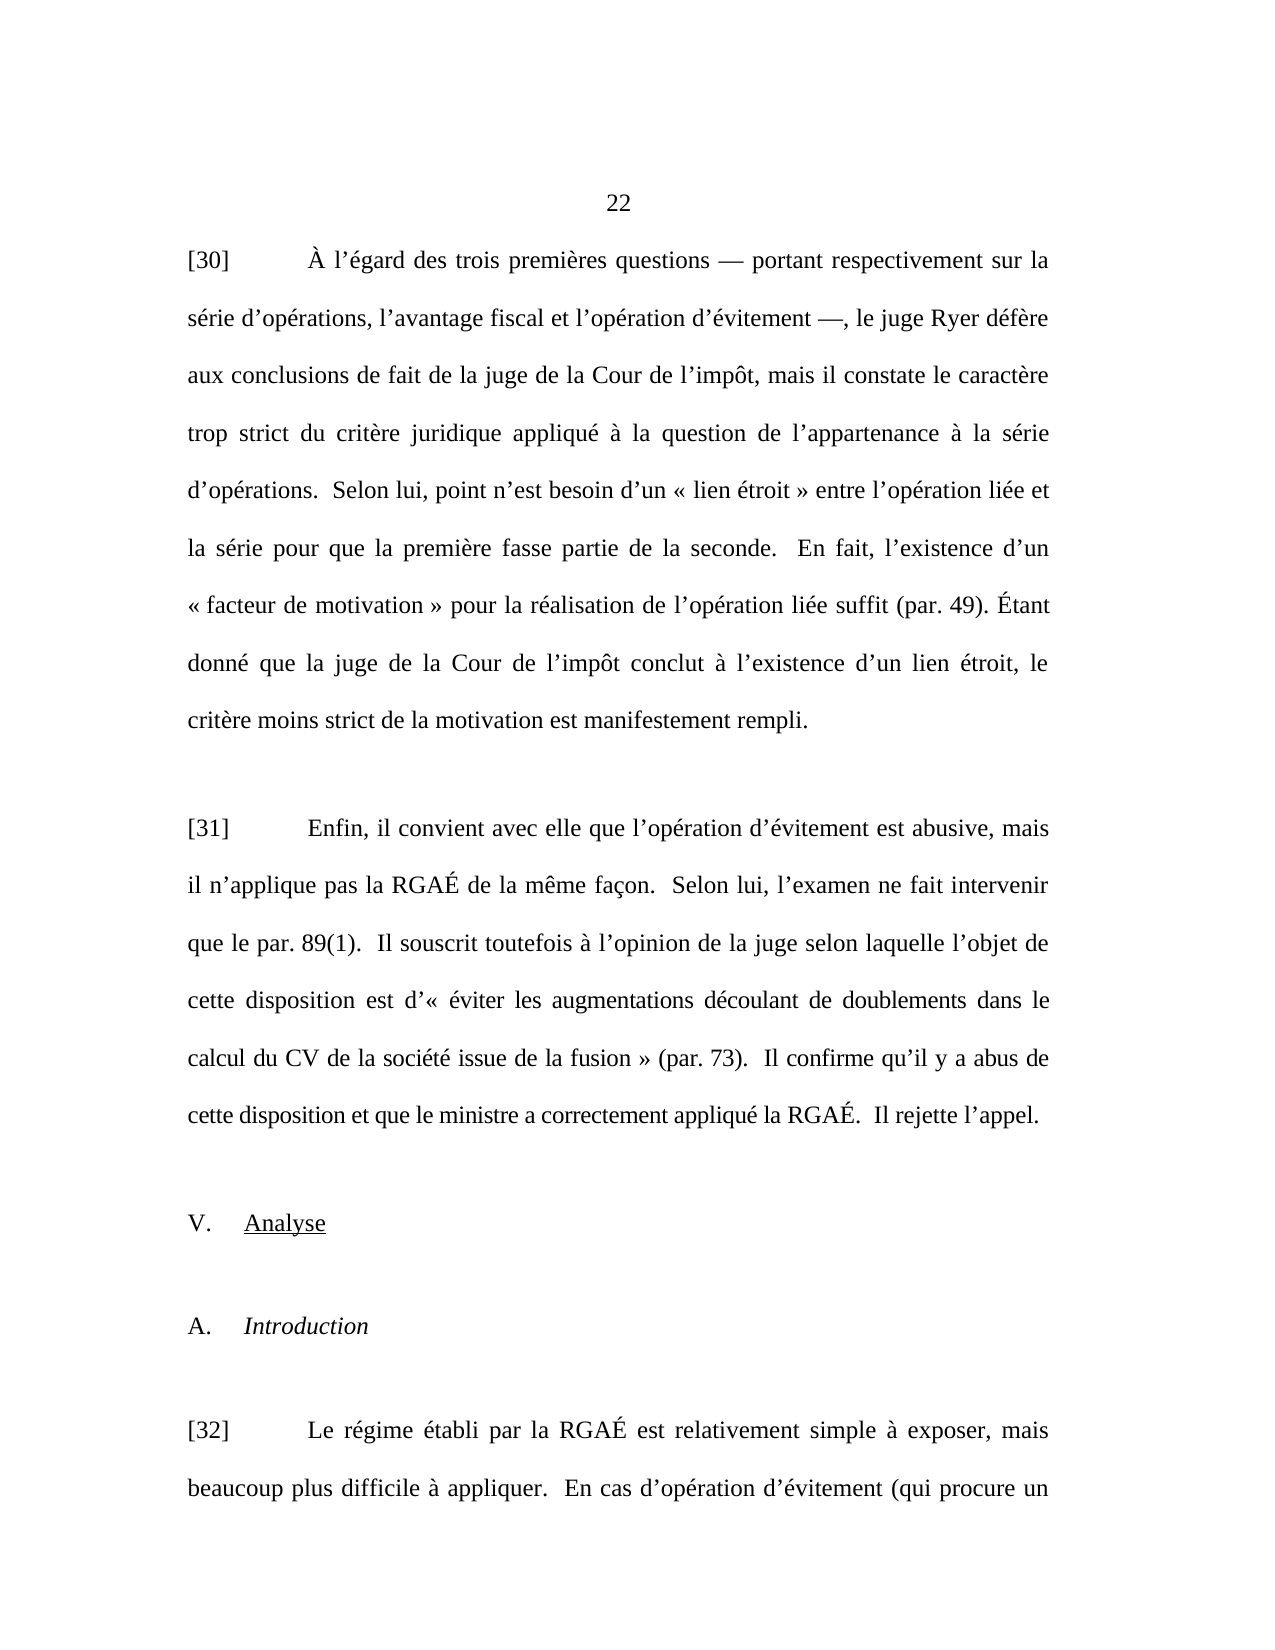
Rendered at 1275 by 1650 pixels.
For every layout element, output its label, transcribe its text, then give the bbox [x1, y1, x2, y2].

text À l’égard des trois premières questions — portant respectivement sur la série d’opérations, l’avantage fiscal et l’opération d’évitement —, le juge Ryer défère aux conclusions de fait de la juge de la Cour de l’impôt, mais il constate le caractère trop strict du critère juridique appliqué à la question de l’appartenance à la série d’opérations. Selon lui, point n’est besoin d’un « lien étroit » entre l’opération liée et la série pour que la première fasse partie de la seconde. En fait, l’existence d’un « facteur de motivation » pour la réalisation de l’opération liée suffit (par. 49). Étant donné que la juge de la Cour de l’impôt conclut à l’existence d’un lien étroit, le critère moins strict de la motivation est manifestement rempli. [187, 245, 1050, 734]
title V. Analyse [187, 1208, 1050, 1236]
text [187, 1415, 1050, 1501]
title A. Introduction [187, 1311, 1050, 1340]
text Enfin, il convient avec elle que l’opération d’évitement est abusive, mais il n’applique pas la RGAÉ de la même façon. Selon lui, l’examen ne fait intervenir que le par. 89(1). Il souscrit toutefois à l’opinion de la juge selon laquelle l’objet de cette disposition est d’« éviter les augmentations découlant de doublements dans le calcul du CV de la société issue de la fusion » (par. 73). Il confirme qu’il y a abus de cette disposition et que le ministre a correctement appliqué la RGAÉ. Il rejette l’appel. [187, 813, 1050, 1129]
